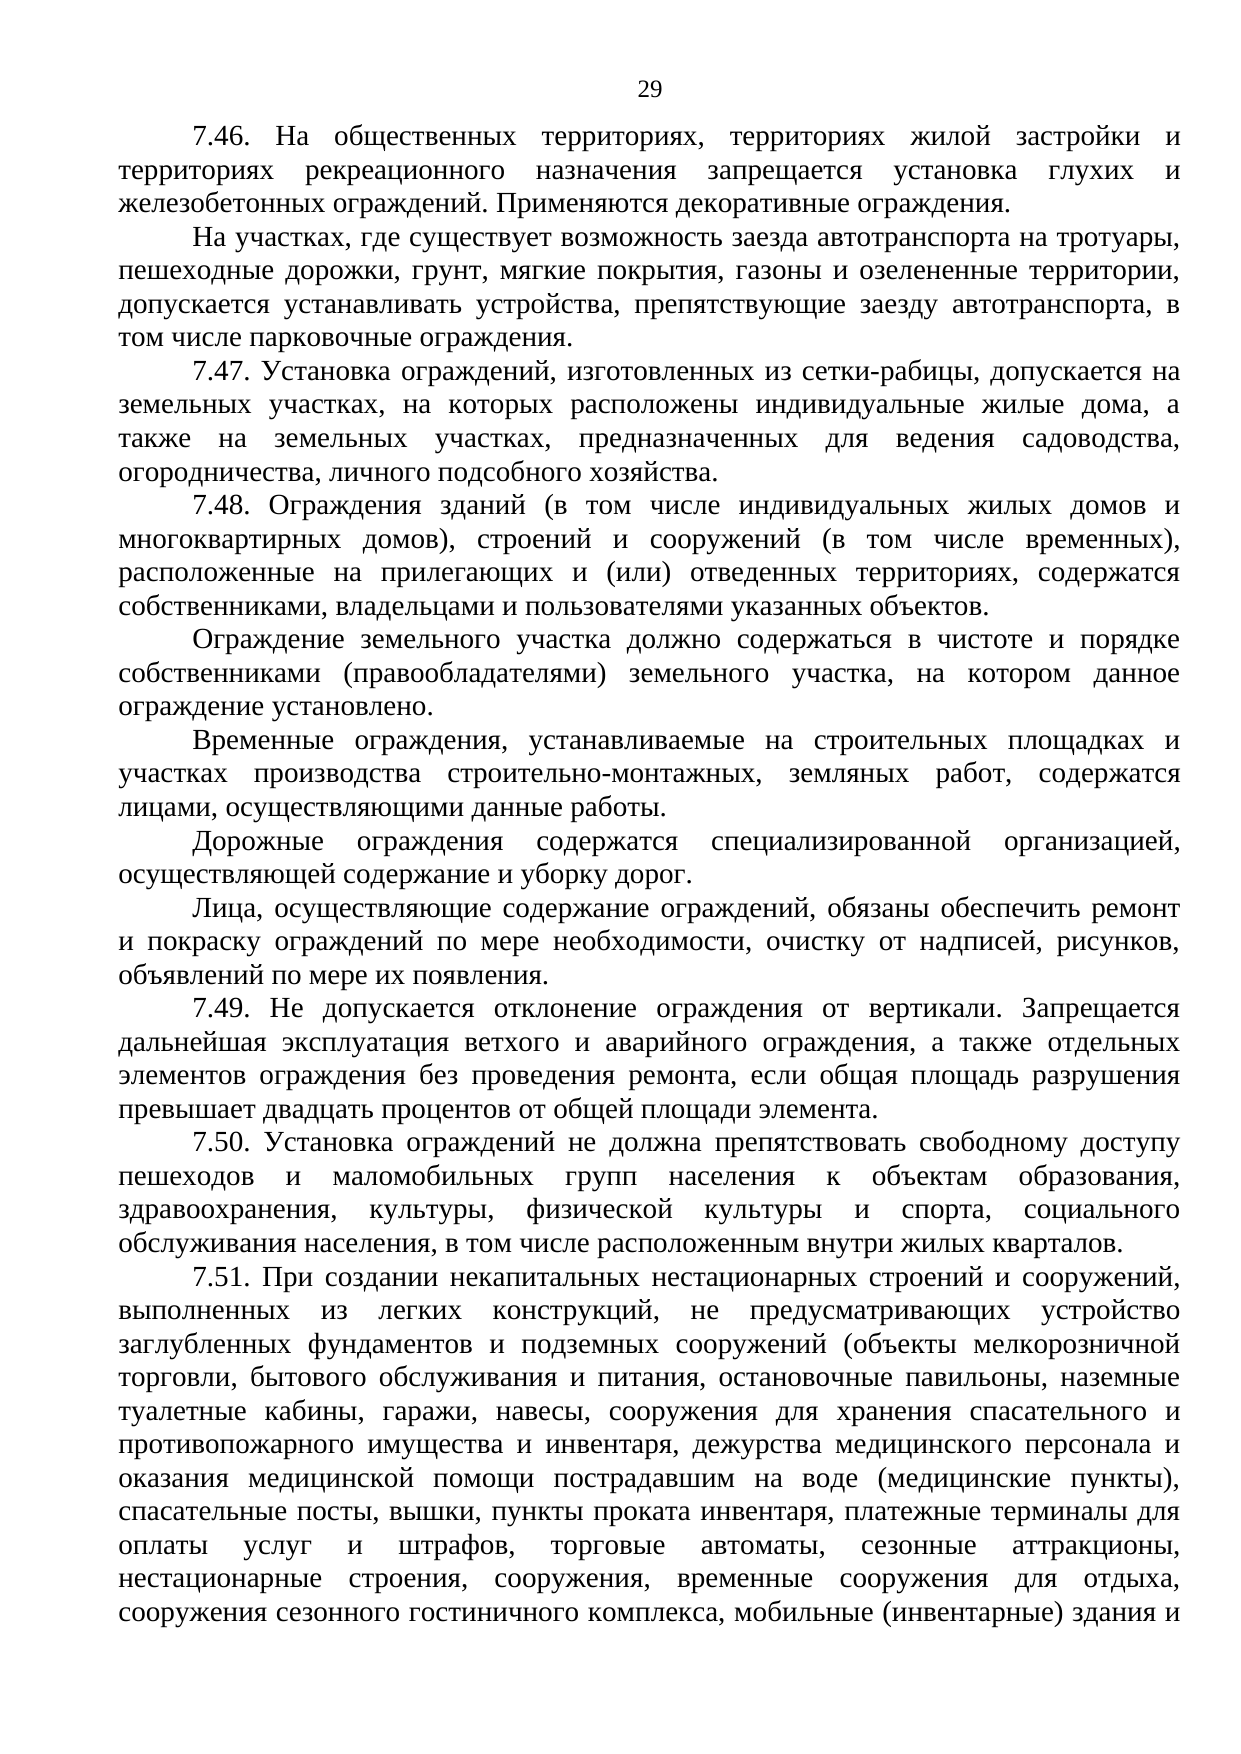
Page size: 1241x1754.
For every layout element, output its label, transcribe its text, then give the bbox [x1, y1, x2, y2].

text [118, 1259, 1181, 1628]
text Лица, осуществляющие содержание ограждений, обязаны обеспечить ремонт и покраску ограждений по мере необходимости, очистку от надписей, рисунков, объявлений по мере их появления. [118, 890, 1181, 990]
text 7.48. Ограждения зданий (в том числе индивидуальных жилых домов и многоквартирных домов), строений и сооружений (в том числе временных), расположенные на прилегающих и (или) отведенных территориях, содержатся собственниками, владельцами и пользователями указанных объектов. [118, 487, 1181, 621]
text На участках, где существует возможность заезда автотранспорта на тротуары, пешеходные дорожки, грунт, мягкие покрытия, газоны и озелененные территории, допускается устанавливать устройства, препятствующие заезду автотранспорта, в том числе парковочные ограждения. [118, 219, 1181, 353]
text 7.50. Установка ограждений не должна препятствовать свободному доступу пешеходов и маломобильных групп населения к объектам образования, здравоохранения, культуры, физической культуры и спорта, социального обслуживания населения, в том числе расположенным внутри жилых кварталов. [118, 1124, 1181, 1259]
text 7.47. Установка ограждений, изготовленных из сетки-рабицы, допускается на земельных участках, на которых расположены индивидуальные жилые дома, а также на земельных участках, предназначенных для ведения садоводства, огородничества, личного подсобного хозяйства. [118, 353, 1181, 487]
text Дорожные ограждения содержатся специализированной организацией, осуществляющей содержание и уборку дорог. [118, 823, 1181, 890]
text Временные ограждения, устанавливаемые на строительных площадках и участках производства строительно-монтажных, земляных работ, содержатся лицами, осуществляющими данные работы. [118, 722, 1181, 823]
text Ограждение земельного участка должно содержаться в чистоте и порядке собственниками (правообладателями) земельного участка, на котором данное ограждение установлено. [118, 621, 1181, 722]
text 7.46. На общественных территориях, территориях жилой застройки и территориях рекреационного назначения запрещается установка глухих и железобетонных ограждений. Применяются декоративные ограждения. [118, 118, 1181, 219]
text 7.49. Не допускается отклонение ограждения от вертикали. Запрещается дальнейшая эксплуатация ветхого и аварийного ограждения, а также отдельных элементов ограждения без проведения ремонта, если общая площадь разрушения превышает двадцать процентов от общей площади элемента. [118, 990, 1181, 1124]
